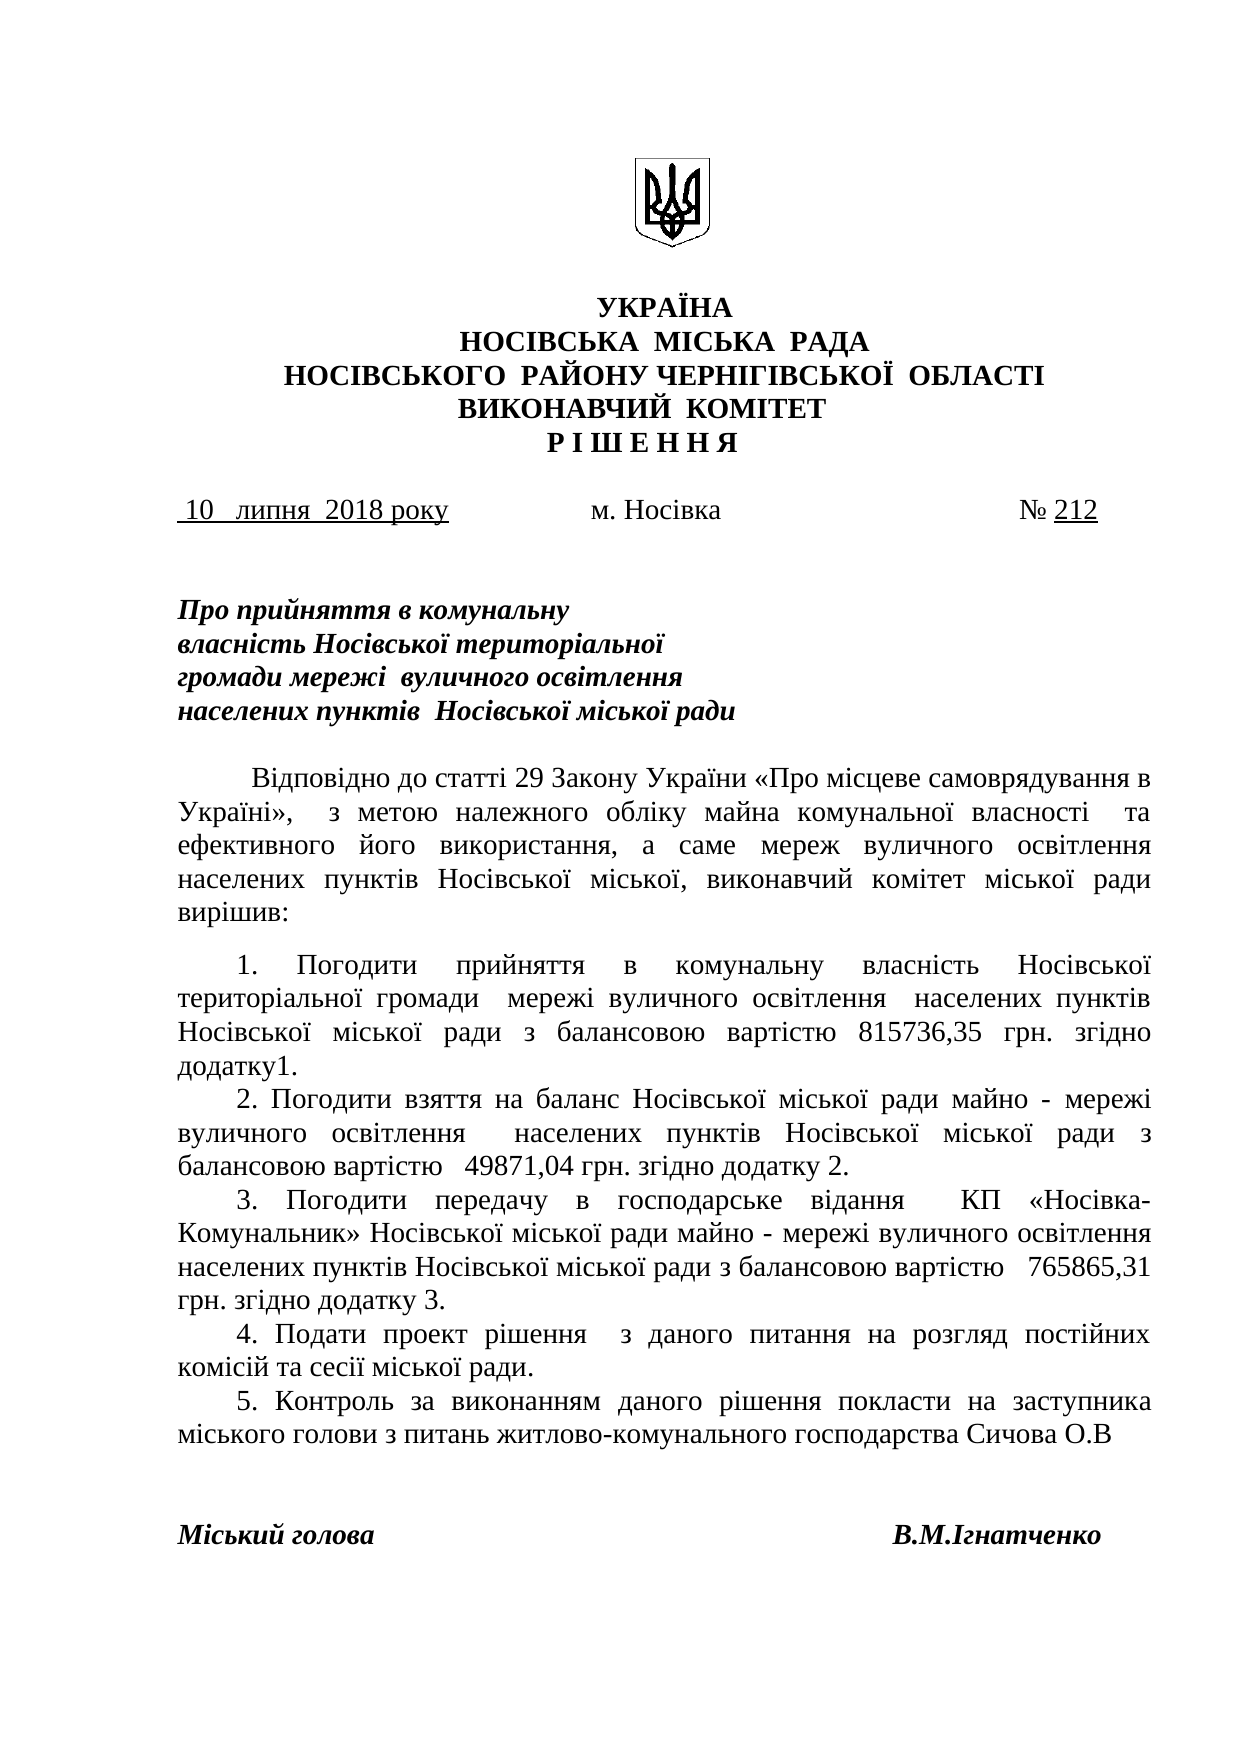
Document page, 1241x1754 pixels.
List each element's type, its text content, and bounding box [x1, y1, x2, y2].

subtitle НОСІВСЬКА МІСЬКА РАДА [177, 324, 1152, 358]
subtitle ВИКОНАВЧИЙ КОМІТЕТ [132, 391, 1152, 425]
text 10 липня 2018 року м. Носівка № 212 [177, 492, 1152, 525]
text НОСІВСЬКОГО РАЙОНУ ЧЕРНІГІВСЬКОЇ ОБЛАСТІ [177, 358, 1152, 391]
text власність Носівської територіальної [177, 626, 1152, 659]
text Відповідно до статті 29 Закону України «Про місцеве самоврядування в Україні», з метою належного обліку майна комунальної власності та ефективного його використання, а саме мереж вуличного освітлення населених пунктів Носівської міської, виконавчий комітет міської ради вирішив: [177, 760, 1152, 928]
text УКРАЇНА [177, 291, 1152, 324]
text 1. Погодити прийняття в комунальну власність Носівської територіальної громади мережі вуличного освітлення населених пунктів Носівської міської ради з балансовою вартістю 815736,35 грн. згідно додатку1. [177, 947, 1152, 1081]
text населених пунктів Носівської міської ради [177, 693, 1152, 727]
text громади мережі вуличного освітлення [177, 659, 1152, 693]
text 2. Погодити взяття на баланс Носівської міської ради майно - мережі вуличного освітлення населених пунктів Носівської міської ради з балансовою вартістю 49871,04 грн. згідно додатку 2. [177, 1081, 1152, 1182]
picture [627, 155, 718, 254]
text 5. Контроль за виконанням даного рішення покласти на заступника міського голови з питань житлово-комунального господарства Сичова О.В [177, 1383, 1152, 1450]
text Про прийняття в комунальну [177, 592, 1152, 626]
text 4. Подати проект рішення з даного питання на розгляд постійних комісій та сесії міської ради. [177, 1316, 1152, 1383]
text Міський голова В.М.Ігнатченко [177, 1517, 1152, 1551]
text 3. Погодити передачу в господарське відання КП «Носівка-Комунальник» Носівської міської ради майно - мережі вуличного освітлення населених пунктів Носівської міської ради з балансовою вартістю 765865,31 грн. згідно додатку 3. [177, 1182, 1152, 1316]
subtitle Р І Ш Е Н Н Я [132, 425, 1152, 458]
